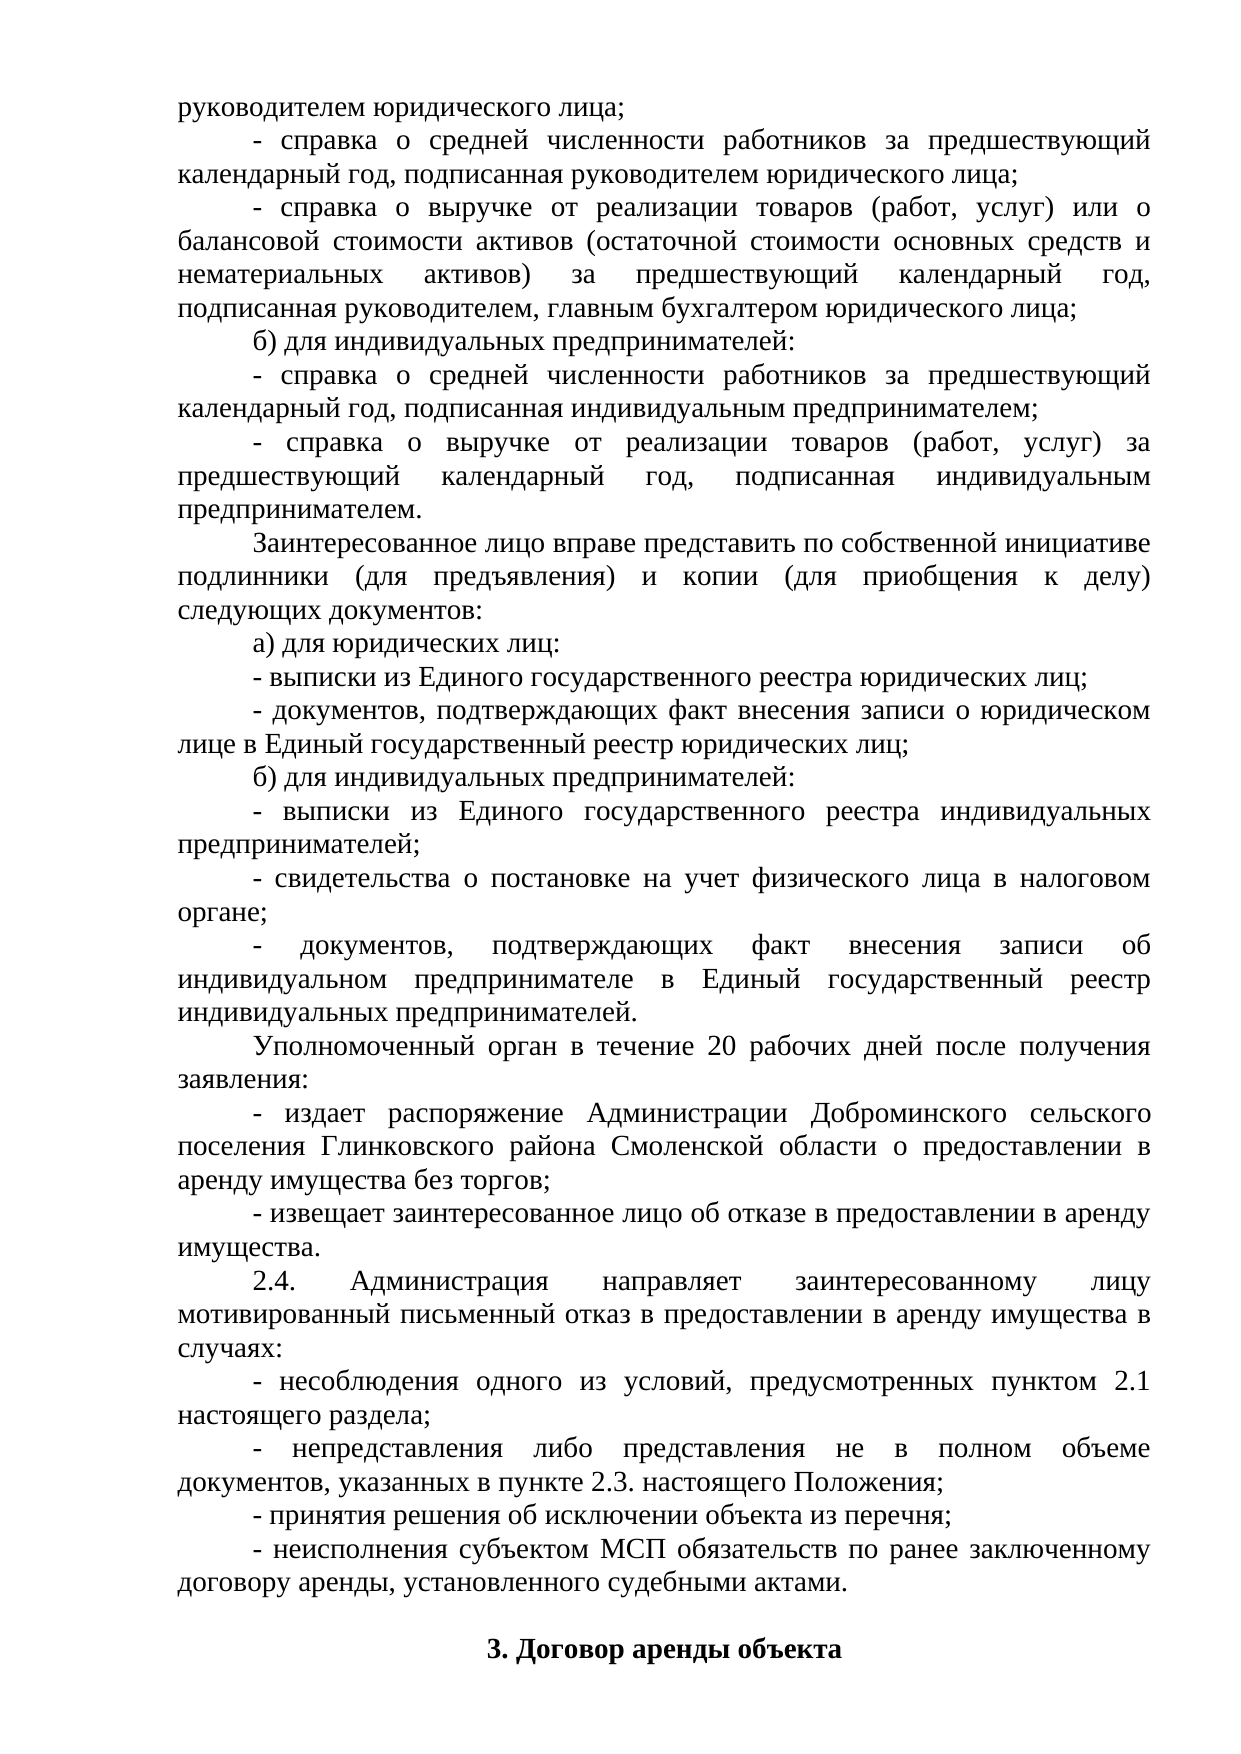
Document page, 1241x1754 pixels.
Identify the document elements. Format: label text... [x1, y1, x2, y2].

text - непредставления либо представления не в полном объеме документов, указанных в пункте 2.3. настоящего Положения; [177, 1430, 1152, 1497]
text - справка о средней численности работников за предшествующий календарный год, подписанная руководителем юридического лица; [177, 122, 1152, 189]
text - свидетельства о постановке на учет физического лица в налоговом органе; [177, 860, 1152, 927]
text Заинтересованное лицо вправе представить по собственной инициативе подлинники (для предъявления) и копии (для приобщения к делу) следующих документов: [177, 525, 1152, 625]
text - неисполнения субъектом МСП обязательств по ранее заключенному договору аренды, установленного судебными актами. [177, 1531, 1152, 1598]
text Уполномоченный орган в течение 20 рабочих дней после получения заявления: [177, 1028, 1152, 1095]
text - издает распоряжение Администрации Доброминского сельского поселения Глинковского района Смоленской области о предоставлении в аренду имущества без торгов; [177, 1095, 1152, 1196]
text - выписки из Единого государственного реестра юридических лиц; [177, 659, 1152, 692]
text - справка о средней численности работников за предшествующий календарный год, подписанная индивидуальным предпринимателем; [177, 357, 1152, 424]
text - извещает заинтересованное лицо об отказе в предоставлении в аренду имущества. [177, 1196, 1152, 1263]
text б) для индивидуальных предпринимателей: [177, 759, 1152, 793]
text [177, 89, 1152, 122]
text - справка о выручке от реализации товаров (работ, услуг) за предшествующий календарный год, подписанная индивидуальным предпринимателем. [177, 424, 1152, 525]
text - принятия решения об исключении объекта из перечня; [177, 1497, 1152, 1531]
text - несоблюдения одного из условий, предусмотренных пунктом 2.1 настоящего раздела; [177, 1363, 1152, 1430]
text - выписки из Единого государственного реестра индивидуальных предпринимателей; [177, 793, 1152, 860]
text - справка о выручке от реализации товаров (работ, услуг) или о балансовой стоимости активов (остаточной стоимости основных средств и нематериальных активов) за предшествующий календарный год, подписанная руководителем, главным бухгалтером юридического лица; [177, 189, 1152, 323]
text 3. Договор аренды объекта [177, 1632, 1152, 1665]
text - документов, подтверждающих факт внесения записи об индивидуальном предпринимателе в Единый государственный реестр индивидуальных предпринимателей. [177, 927, 1152, 1028]
text 2.4. Администрация направляет заинтересованному лицу мотивированный письменный отказ в предоставлении в аренду имущества в случаях: [177, 1263, 1152, 1363]
text а) для юридических лиц: [177, 625, 1152, 659]
text - документов, подтверждающих факт внесения записи о юридическом лице в Единый государственный реестр юридических лиц; [177, 692, 1152, 759]
text б) для индивидуальных предпринимателей: [177, 323, 1152, 357]
